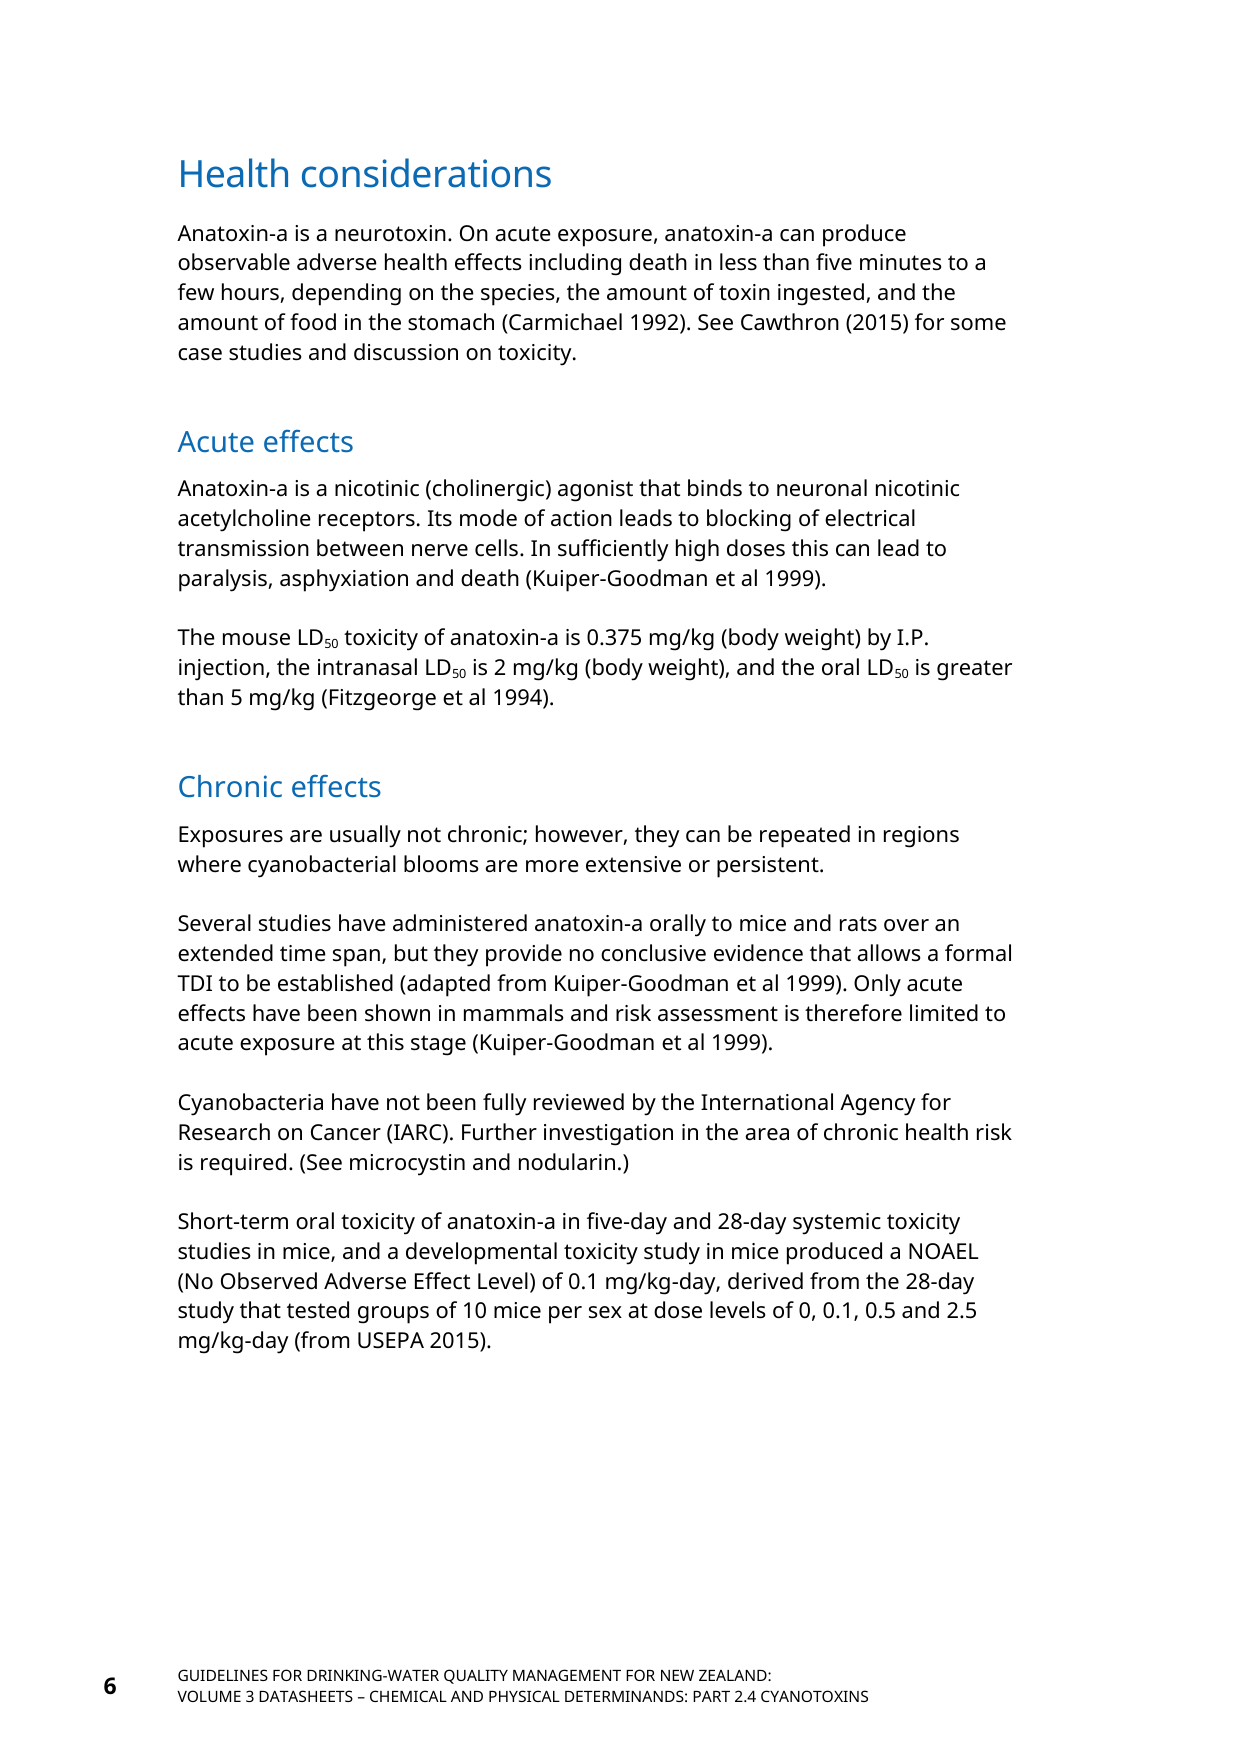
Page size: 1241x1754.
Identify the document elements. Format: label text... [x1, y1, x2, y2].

text Anatoxin-a is a nicotinic (cholinergic) agonist that binds to neuronal nicotinic acetylcholine receptors. Its mode of action leads to blocking of electrical transmission between nerve cells. In sufficiently high doses this can lead to paralysis, asphyxiation and death (Kuiper-Goodman et al 1999). [177, 473, 1019, 593]
text Short-term oral toxicity of anatoxin-a in five-day and 28-day systemic toxicity studies in mice, and a developmental toxicity study in mice produced a NOAEL (No Observed Adverse Effect Level) of 0.1 mg/kg-day, derived from the 28-day study that tested groups of 10 mice per sex at dose levels of 0, 0.1, 0.5 and 2.5 mg/kg-day (from USEPA 2015). [177, 1206, 1019, 1355]
text Cyanobacteria have not been fully reviewed by the International Agency for Research on Cancer (IARC). Further investigation in the area of chronic health risk is required. (See microcystin and nodularin.) [177, 1087, 1019, 1176]
subtitle Health considerations [177, 148, 1019, 199]
subtitle Acute effects [177, 421, 1019, 461]
text Anatoxin-a is a neurotoxin. On acute exposure, anatoxin-a can produce observable adverse health effects including death in less than five minutes to a few hours, depending on the species, the amount of toxin ingested, and the amount of food in the stomach (Carmichael 1992). See Cawthron (2015) for some case studies and discussion on toxicity. [177, 217, 1019, 366]
text The mouse LD50 toxicity of anatoxin-a is 0.375 mg/kg (body weight) by I.P. injection, the intranasal LD50 is 2 mg/kg (body weight), and the oral LD50 is greater than 5 mg/kg (Fitzgeorge et al 1994). [177, 622, 1019, 712]
text Exposures are usually not chronic; however, they can be repeated in regions where cyanobacterial blooms are more extensive or persistent. [177, 819, 1019, 878]
subtitle Chronic effects [177, 767, 1019, 806]
text Several studies have administered anatoxin-a orally to mice and rats over an extended time span, but they provide no conclusive evidence that allows a formal TDI to be established (adapted from Kuiper-Goodman et al 1999). Only acute effects have been shown in mammals and risk assessment is therefore limited to acute exposure at this stage (Kuiper-Goodman et al 1999). [177, 908, 1019, 1057]
